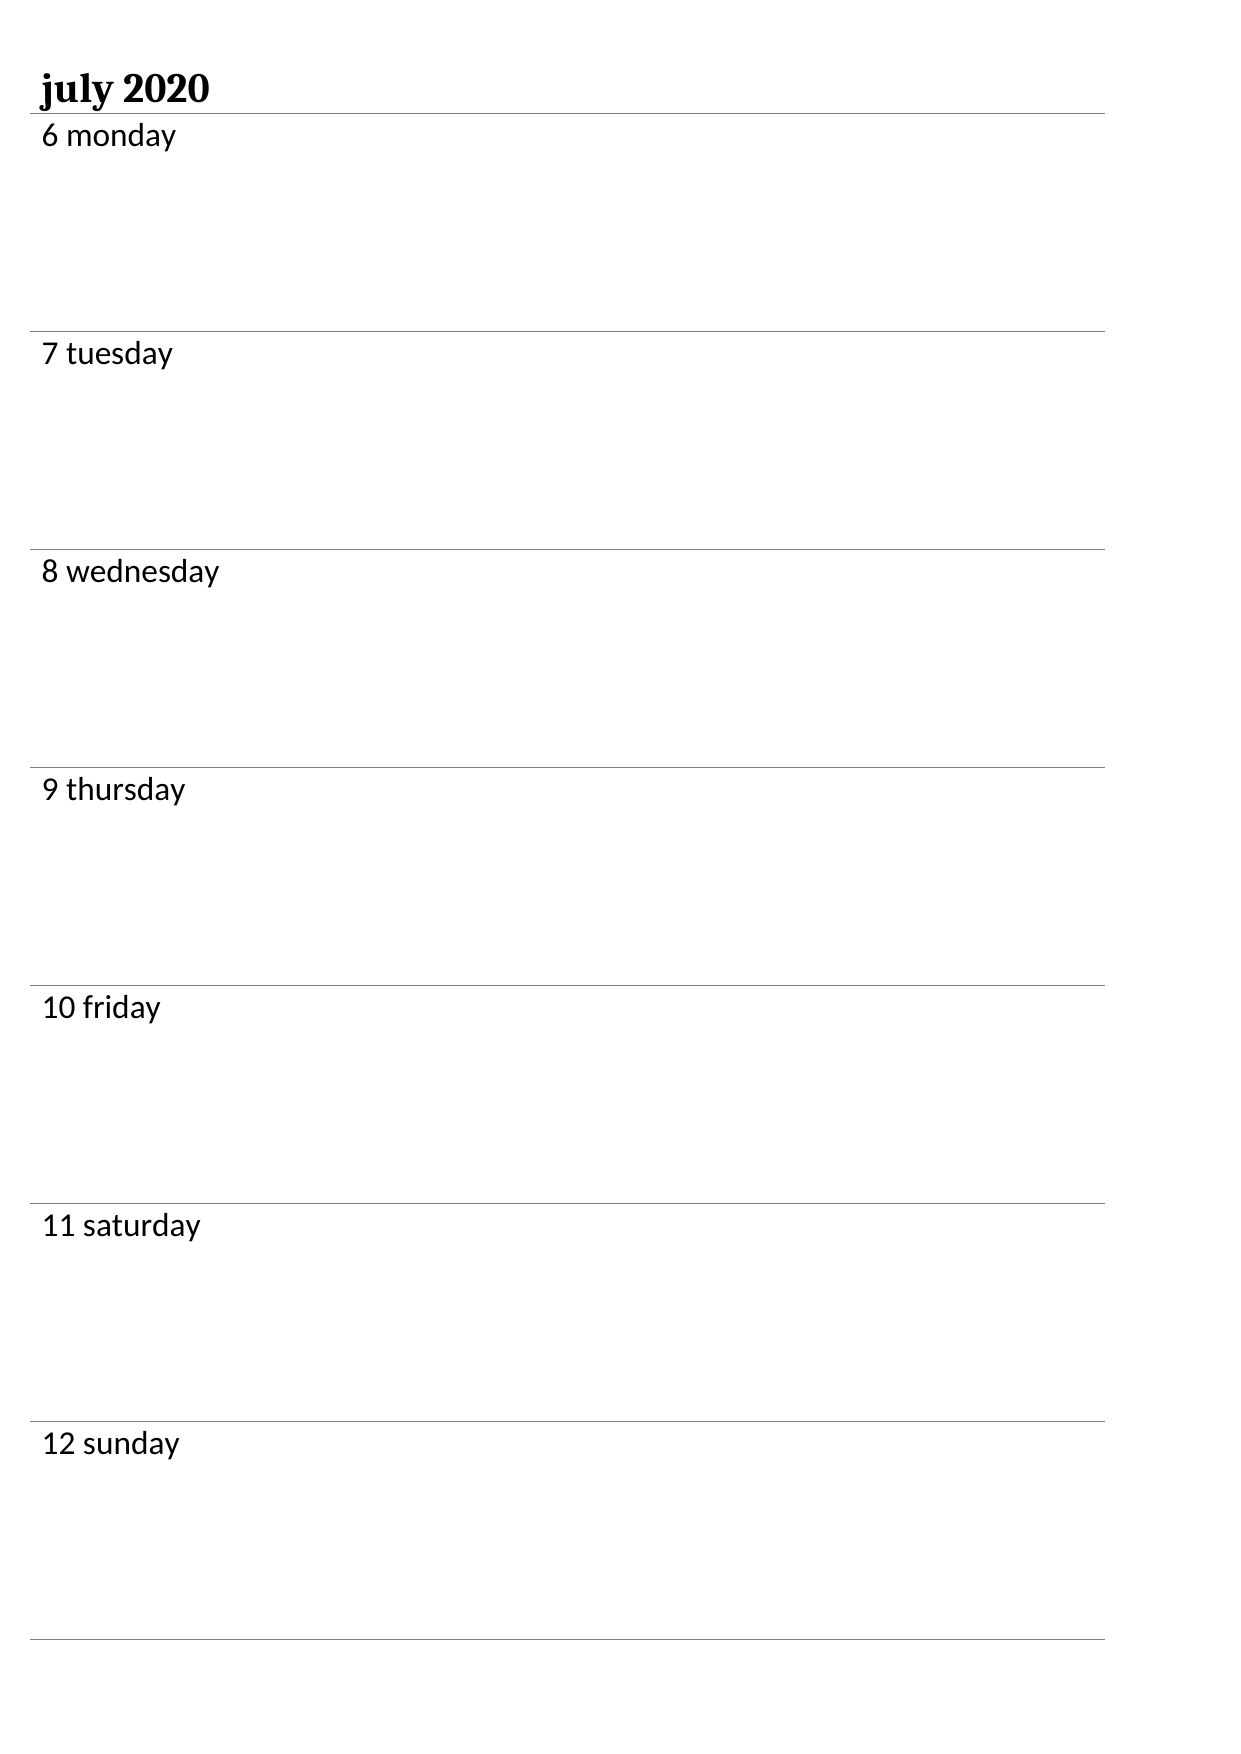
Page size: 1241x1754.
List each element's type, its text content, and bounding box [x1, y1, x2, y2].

table_cell 12 sunday [30, 1422, 1105, 1639]
table_cell 10 friday [30, 986, 1105, 1203]
table_cell 8 wednesday [30, 550, 1105, 767]
table_cell 11 saturday [30, 1204, 1105, 1421]
table_cell 9 thursday [30, 768, 1105, 985]
table_header july 2020 [30, 65, 1105, 113]
table_cell 6 monday [30, 114, 1105, 331]
table_cell 7 tuesday [30, 332, 1105, 549]
